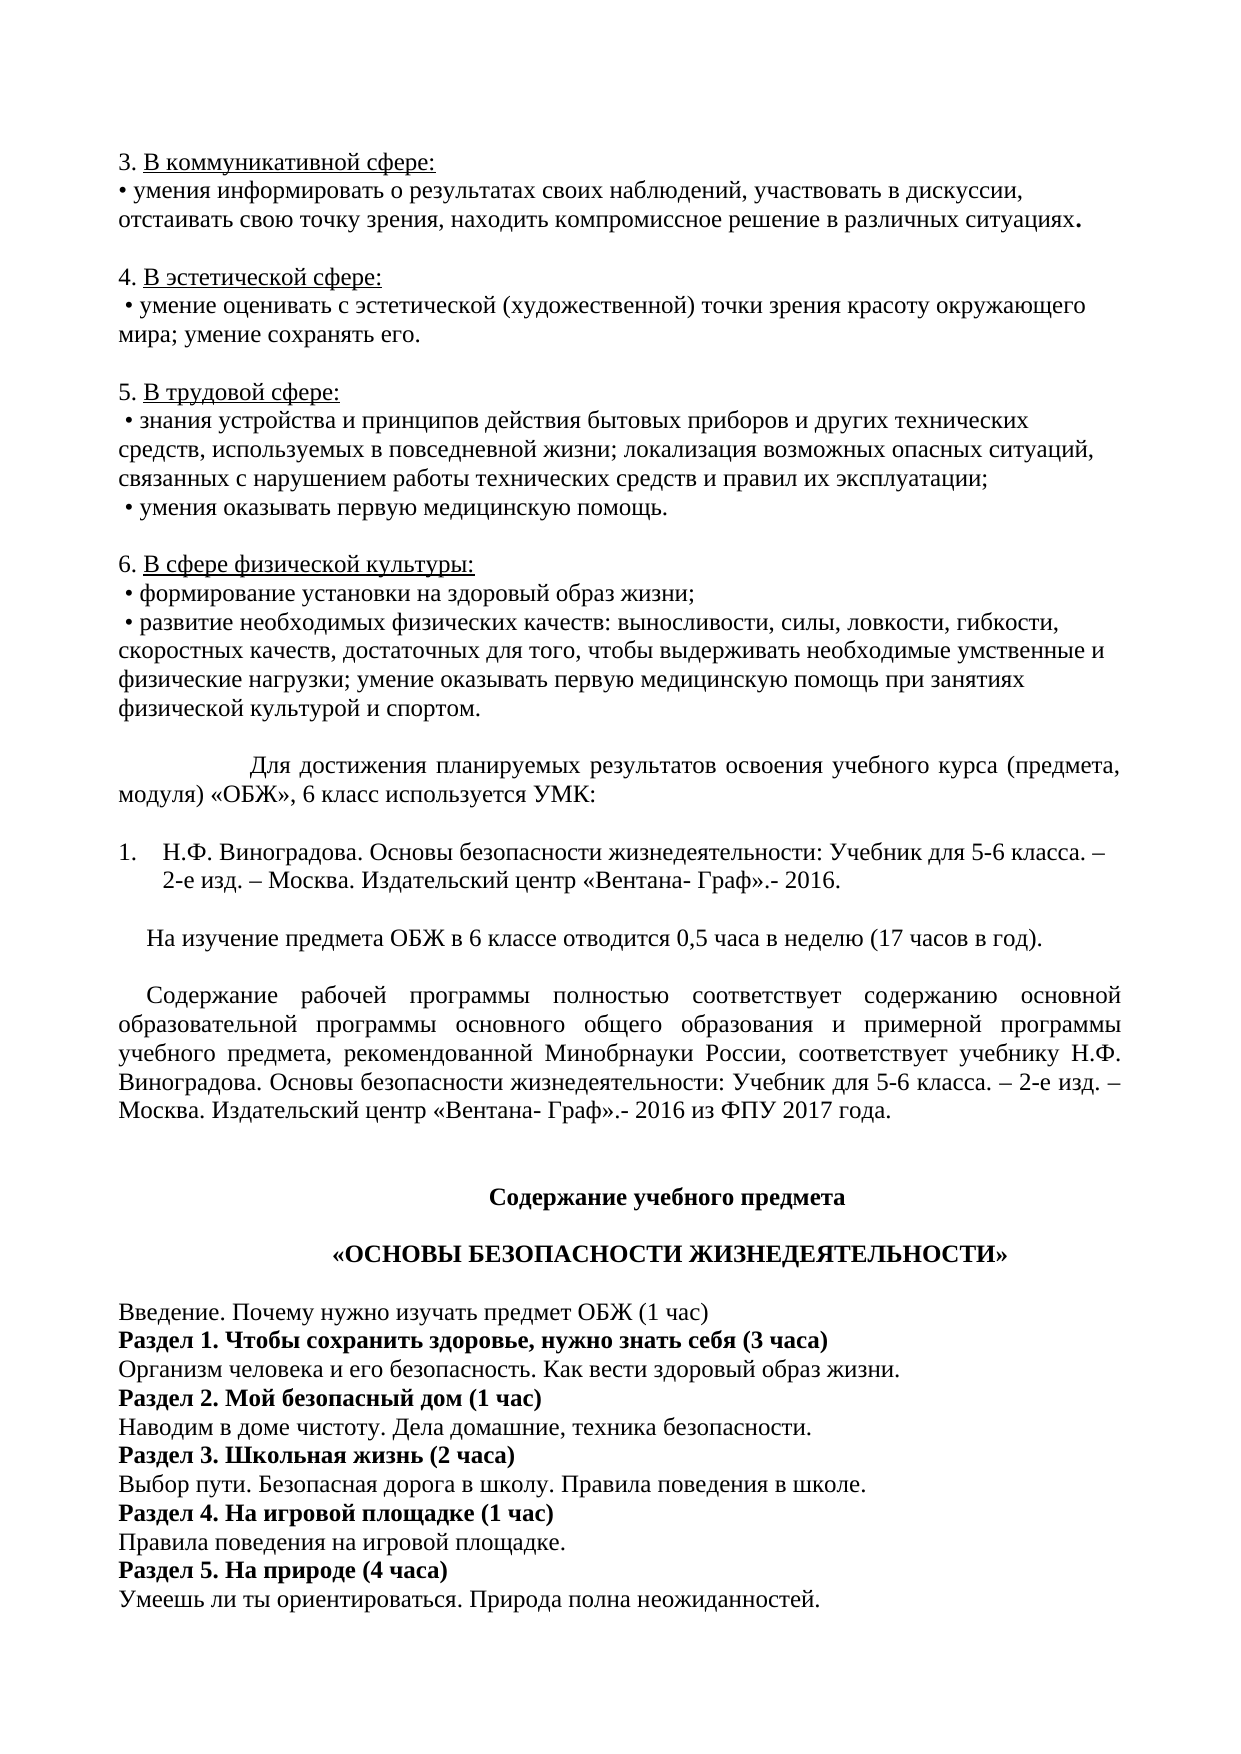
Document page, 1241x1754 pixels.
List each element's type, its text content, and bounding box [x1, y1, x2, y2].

text • знания устройства и принципов действия бытовых приборов и других технических средств, используемых в повседневной жизни; локализация возможных опасных ситуаций, связанных с нарушением работы технических средств и правил их эксплуатации; [118, 406, 1122, 492]
text Правила поведения на игровой площадке. [118, 1527, 1122, 1556]
text Раздел 5. На природе (4 часа) [118, 1556, 1122, 1584]
text • умения оказывать первую медицинскую помощь. [118, 492, 1122, 521]
text Содержание рабочей программы полностью соответствует содержанию основной образовательной программы основного общего образования и примерной программы учебного предмета, рекомендованной Минобрнауки России, соответствует учебнику Н.Ф. Виноградова. Основы безопасности жизнедеятельности: Учебник для 5-6 класса. – 2-е изд. – Москва. Издательский центр «Вентана- Граф».- 2016 из ФПУ 2017 года. [118, 981, 1122, 1124]
text Раздел 3. Школьная жизнь (2 часа) [118, 1441, 1122, 1469]
text На изучение предмета ОБЖ в 6 классе отводится 0,5 часа в неделю (17 часов в год). [118, 923, 1122, 952]
text • формирование установки на здоровый образ жизни; [118, 578, 1122, 607]
text 5. В трудовой сфере: [118, 348, 1122, 406]
text Содержание учебного предмета [118, 1182, 1122, 1211]
text Умеешь ли ты ориентироваться. Природа полна неожиданностей. [118, 1584, 1122, 1613]
text • умения информировать о результатах своих наблюдений, участвовать в дискуссии, отстаивать свою точку зрения, находить компромиссное решение в различных ситуациях. [118, 176, 1122, 233]
text Наводим в доме чистоту. Дела домашние, техника безопасности. [118, 1412, 1122, 1441]
text Раздел 2. Мой безопасный дом (1 час) [118, 1383, 1122, 1412]
list Н.Ф. Виноградова. Основы безопасности жизнедеятельности: Учебник для 5-6 класса. – 2-е изд. – Москва. Издательский центр «Вентана- Граф».- 2016. [118, 837, 1122, 894]
text Введение. Почему нужно изучать предмет ОБЖ (1 час) [118, 1297, 1122, 1326]
text • умение оценивать с эстетической (художественной) точки зрения красоту окружающего мира; умение сохранять его. [118, 291, 1122, 348]
text Выбор пути. Безопасная дорога в школу. Правила поведения в школе. [118, 1469, 1122, 1498]
text Для достижения планируемых результатов освоения учебного курса (предмета, модуля) «ОБЖ», 6 класс используется УМК: [118, 751, 1122, 808]
text Раздел 4. На игровой площадке (1 час) [118, 1498, 1122, 1527]
text 4. В эстетической сфере: [118, 233, 1122, 291]
text 6. В сфере физической культуры: [118, 521, 1122, 578]
text • развитие необходимых физических качеств: выносливости, силы, ловкости, гибкости, скоростных качеств, достаточных для того, чтобы выдерживать необходимые умственные и физические нагрузки; умение оказывать первую медицинскую помощь при занятиях физической культурой и спортом. [118, 607, 1122, 722]
text Организм человека и его безопасность. Как вести здоровый образ жизни. [118, 1354, 1122, 1383]
text Раздел 1. Чтобы сохранить здоровье, нужно знать себя (3 часа) [118, 1326, 1122, 1354]
text 3. В коммуникативной сфере: [118, 118, 1122, 176]
text «ОСНОВЫ БЕЗОПАСНОСТИ ЖИЗНЕДЕЯТЕЛЬНОСТИ» [118, 1239, 1122, 1268]
